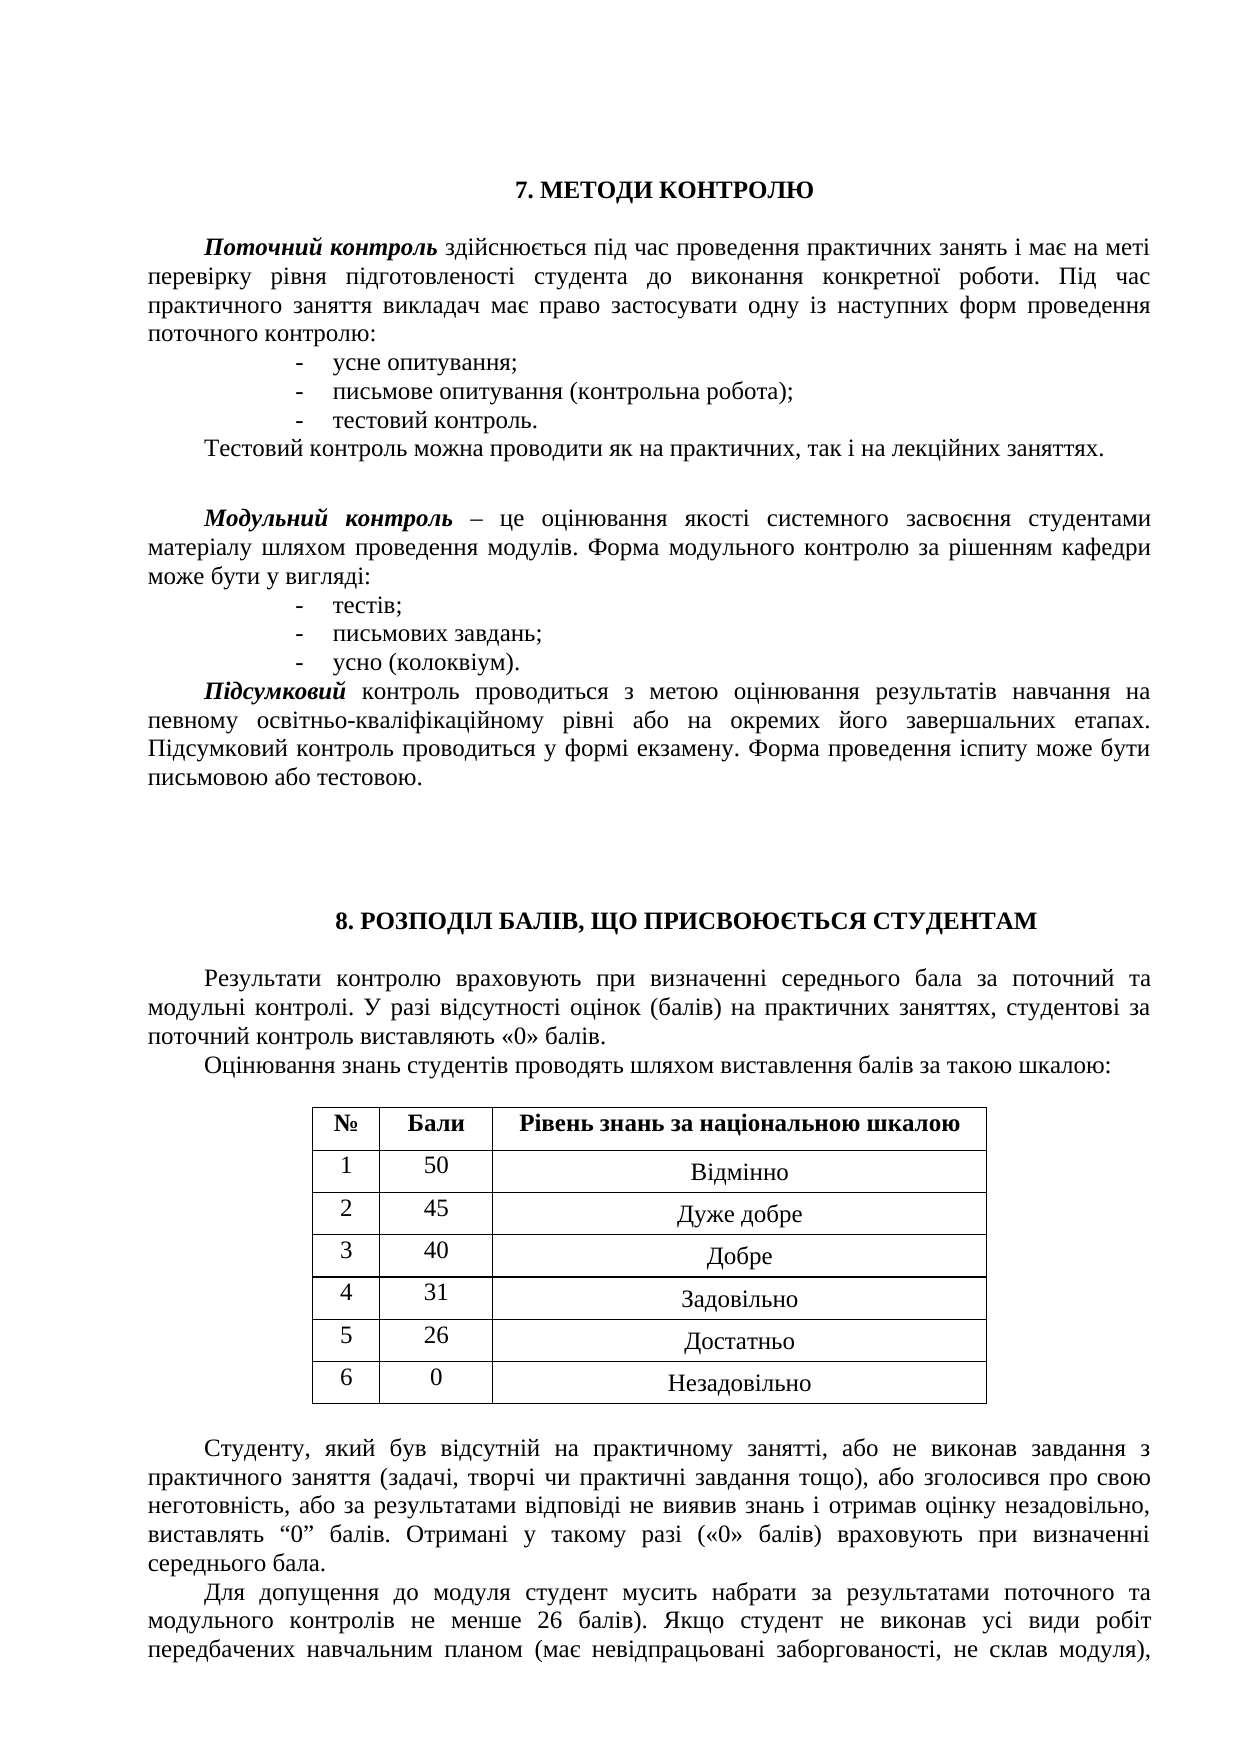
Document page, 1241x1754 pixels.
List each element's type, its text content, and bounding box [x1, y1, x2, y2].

list усне опитування; [295, 347, 1152, 376]
table_cell 6 [313, 1362, 379, 1403]
text Тестовий контроль можна проводити як на практичних, так і на лекційних заняттях. [148, 433, 1152, 462]
table_header Бали [380, 1108, 492, 1149]
text Поточний контроль здійснюється під час проведення практичних занять і має на меті перевірку рівня підготовленості студента до виконання конкретної роботи. Під час практичного заняття викладач має право застосувати одну із наступних форм проведення поточного контролю: [148, 232, 1152, 347]
table_header Рівень знань за національною шкалою [493, 1108, 986, 1149]
list письмове опитування (контрольна робота); [295, 376, 1152, 405]
table_cell Добре [493, 1235, 986, 1276]
table_cell Задовільно [493, 1278, 986, 1319]
text Модульний контроль – це оцінювання якості системного засвоєння студентами матеріалу шляхом проведення модулів. Форма модульного контролю за рішенням кафедри може бути у вигляді: [148, 503, 1152, 590]
table_header № [313, 1108, 379, 1149]
table_cell 31 [380, 1278, 492, 1319]
table_cell 45 [380, 1193, 492, 1234]
list письмових завдань; [295, 618, 1152, 647]
table_cell 4 [313, 1278, 379, 1319]
table_cell 3 [313, 1235, 379, 1276]
text 7. Методи контролю [148, 175, 1152, 203]
list тестовий контроль. [295, 405, 1152, 433]
table_cell 0 [380, 1362, 492, 1403]
list тестів; [295, 590, 1152, 618]
table_cell 1 [313, 1151, 379, 1192]
table_cell 2 [313, 1193, 379, 1234]
list усно (колоквіум). [295, 647, 1152, 676]
table_cell 26 [380, 1320, 492, 1361]
table_cell Незадовільно [493, 1362, 986, 1403]
text Підсумковий контроль проводиться з метою оцінювання результатів навчання на певному освітньо-кваліфікаційному рівні або на окремих його завершальних етапах. Підсумковий контроль проводиться у формі екзамену. Форма проведення іспиту може бути письмовою або тестовою. [148, 676, 1152, 791]
text Оцінювання знань студентів проводять шляхом виставлення балів за такою шкалою: [148, 1050, 1152, 1078]
table_cell Дуже добре [493, 1193, 986, 1234]
text 8. Розподіл балів, що присвоюється студентам [148, 906, 1152, 935]
table_cell 5 [313, 1320, 379, 1361]
table_cell 40 [380, 1235, 492, 1276]
table_cell 50 [380, 1151, 492, 1192]
text Результати контролю враховують при визначенні середнього бала за поточний та модульні контролі. У разі відсутності оцінок (балів) на практичних заняттях, студентові за поточний контроль виставляють «0» балів. [148, 963, 1152, 1050]
table_cell Достатньо [493, 1320, 986, 1361]
text Студенту, який був відсутній на практичному занятті, або не виконав завдання з практичного заняття (задачі, творчі чи практичні завдання тощо), або зголосився про свою неготовність, або за результатами відповіді не виявив знань і отримав оцінку незадовільно, виставлять “ балів. Отримані у такому разі («0» балів) враховують при визначенні середнього бала. [148, 1433, 1152, 1577]
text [148, 1577, 1152, 1663]
table_cell Відмінно [493, 1151, 986, 1192]
